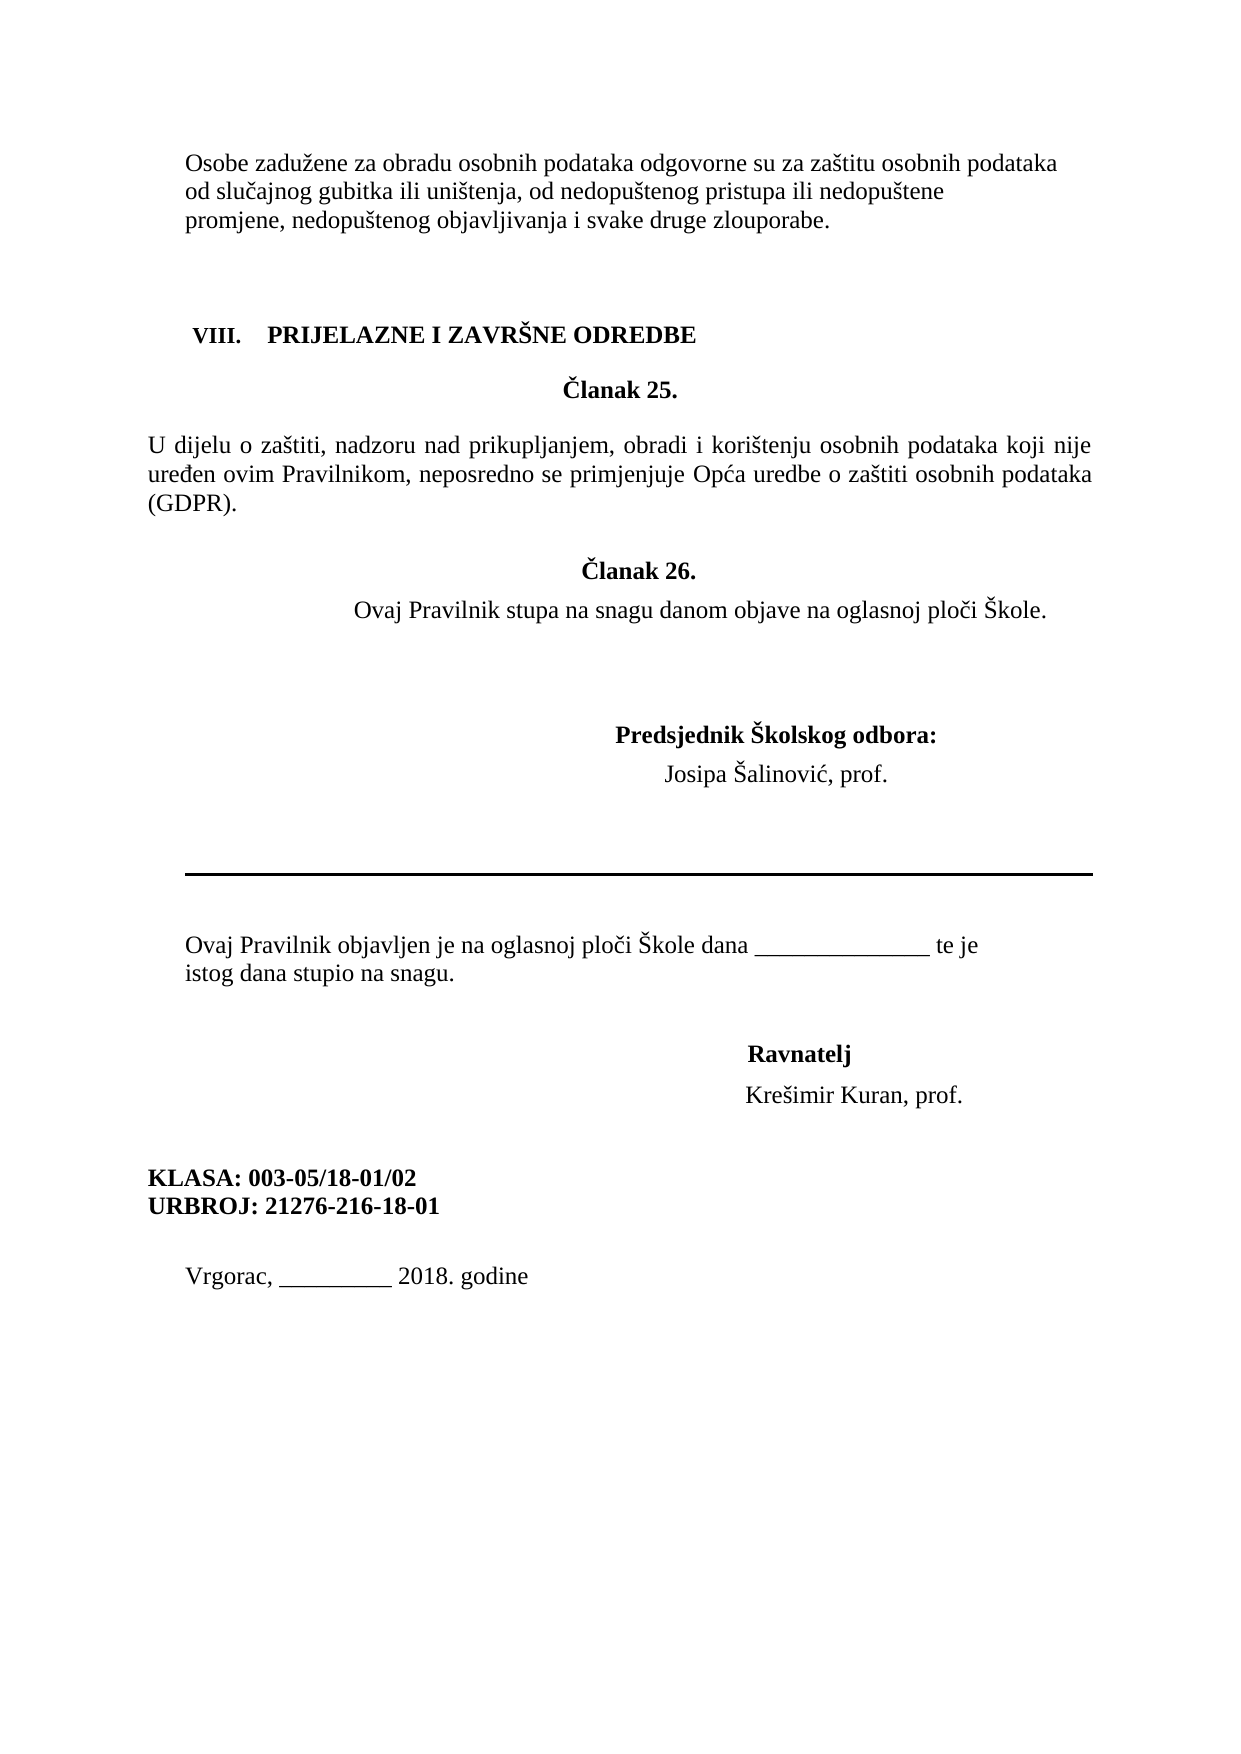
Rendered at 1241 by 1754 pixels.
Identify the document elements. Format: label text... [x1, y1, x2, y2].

text Krešimir Kuran, prof. [185, 1080, 1093, 1109]
list PRIJELAZNE I ZAVRŠNE ODREDBE [192, 320, 1093, 349]
text Vrgorac, _________ 2018. godine [185, 1261, 1093, 1290]
text od slučajnog gubitka ili uništenja, od nedopuštenog pristupa ili nedopuštene [185, 176, 1093, 205]
text promjene, nedopuštenog objavljivanja i svake druge zlouporabe. [185, 205, 1093, 234]
text U dijelu o zaštiti, nadzoru nad prikupljanjem, obradi i korištenju osobnih podataka koji nije uređen ovim Pravilnikom, neposredno se primjenjuje Opća uredbe o zaštiti osobnih podataka (GDPR). [148, 430, 1093, 517]
text URBROJ: 21276-216-18-01 [148, 1191, 1093, 1220]
text istog dana stupio na snagu. [185, 958, 1093, 987]
text Ovaj Pravilnik stupa na snagu danom objave na oglasnoj ploči Škole. [185, 595, 1093, 624]
text Osobe zadužene za obradu osobnih podataka odgovorne su za zaštitu osobnih podataka [185, 148, 1093, 176]
text KLASA: 003-05/18-01/02 [148, 1163, 1093, 1191]
text Josipa Šalinović, prof. [185, 759, 1093, 788]
text Predsjednik Školskog odbora: [185, 720, 1093, 749]
text Ravnatelj [185, 1039, 1093, 1068]
text Članak 26. [185, 556, 1093, 584]
text Ovaj Pravilnik objavljen je na oglasnoj ploči Škole dana ______________ te je [185, 930, 1093, 958]
text Članak 25. [148, 375, 1093, 404]
